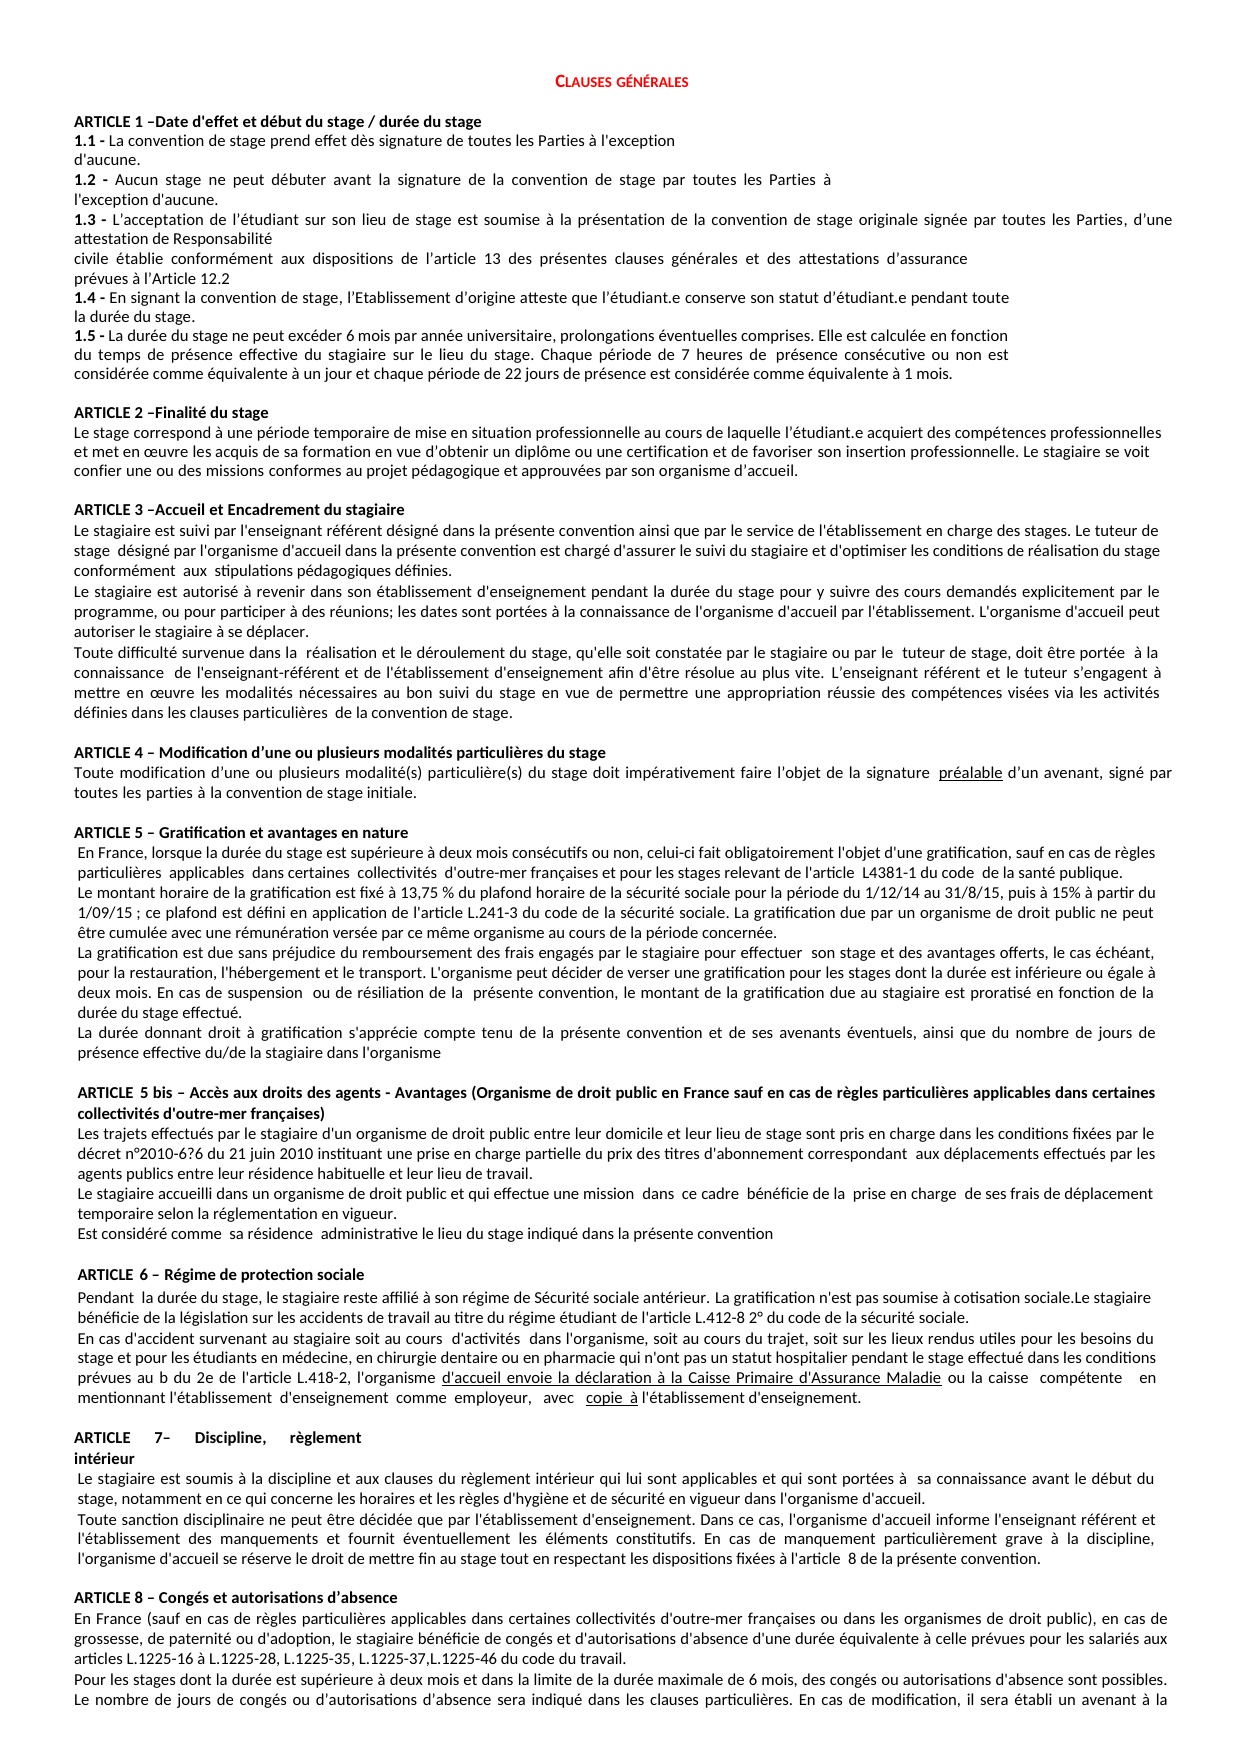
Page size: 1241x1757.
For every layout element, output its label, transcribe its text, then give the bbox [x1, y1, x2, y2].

text Le stagiaire est suivi par l'enseignant référent désigné dans la présente convention ainsi que par le service de l'établissement en charge des stages. Le tuteur de stage désigné par l'organisme d'accueil dans la présente convention est chargé d'assurer le suivi du stagiaire et d'optimiser les conditions de réalisation du stage conformément aux stipulations pédagogiques définies. [74, 520, 1161, 581]
text En France (sauf en cas de règles particulières applicables dans certaines collectivités d'outre-mer françaises ou dans les organismes de droit public), en cas de grossesse, de paternité ou d'adoption, le stagiaire bénéficie de congés et d'autorisations d'absence d'une durée équivalente à celle prévues pour les salariés aux articles L.1225-16 à L.1225-28, L.1225-35, L.1225-37,L.1225-46 du code du travail. [74, 1608, 1171, 1669]
text ARTICLE 7– Discipline, règlement intérieur [74, 1428, 361, 1468]
text La gratification est due sans préjudice du remboursement des frais engagés par le stagiaire pour effectuer son stage et des avantages offerts, le cas échéant, pour la restauration, l'hébergement et le transport. L'organisme peut décider de verser une gratification pour les stages dont la durée est inférieure ou égale à deux mois. En cas de suspension ou de résiliation de la présente convention, le montant de la gratification due au stagiaire est proratisé en fonction de la durée du stage effectué. [77, 943, 1157, 1022]
text Le montant horaire de la gratification est fixé à 13,75 % du plafond horaire de la sécurité sociale pour la période du 1/12/14 au 31/8/15, puis à 15% à partir du 1/09/15 ; ce plafond est défini en application de l'article L.241-3 du code de la sécurité sociale. La gratification due par un organisme de droit public ne peut être cumulée avec une rémunération versée par ce même organisme au cours de la période concernée. [77, 883, 1157, 942]
text Clauses générales [540, 69, 703, 92]
text Toute sanction disciplinaire ne peut être décidée que par l'établissement d'enseignement. Dans ce cas, l'organisme d'accueil informe l'enseignant référent et l'établissement des manquements et fournit éventuellement les éléments constitutifs. En cas de manquement particulièrement grave à la discipline, l'organisme d'accueil se réserve le droit de mettre fin au stage tout en respectant les dispositions fixées à l'article 8 de la présente convention. [77, 1509, 1157, 1568]
text Est considéré comme sa résidence administrative le lieu du stage indiqué dans la présente convention [77, 1224, 1157, 1243]
text ARTICLE 1 –Date d'effet et début du stage / durée du stage [74, 111, 536, 131]
text ARTICLE 6 – Régime de protection sociale [77, 1264, 1182, 1284]
text 1.3 - L’acceptation de l’étudiant sur son lieu de stage est soumise à la présentation de la convention de stage originale signée par toutes les Parties, d’une attestation de Responsabilité [74, 210, 1173, 248]
text ARTICLE 3 –Accueil et Encadrement du stagiaire [74, 500, 565, 520]
text ARTICLE 5 bis – Accès aux droits des agents - Avantages (Organisme de droit public en France sauf en cas de règles particulières applicables dans certaines collectivités d'outre-mer françaises) [77, 1083, 1157, 1123]
text Le stage correspond à une période temporaire de mise en situation professionnelle au cours de laquelle l’étudiant.e acquiert des compétences professionnelles et met en œuvre les acquis de sa formation en vue d’obtenir un diplôme ou une certification et de favoriser son insertion professionnelle. Le stagiaire se voit confier une ou des missions conformes au projet pédagogique et approuvées par son organisme d’accueil. [74, 423, 1173, 481]
text ARTICLE 2 –Finalité du stage [74, 403, 269, 423]
text civile établie conformément aux dispositions de l’article 13 des présentes clauses générales et des attestations d’assurance prévues à l’Article 12.2 [74, 248, 969, 289]
text Les trajets effectués par le stagiaire d'un organisme de droit public entre leur domicile et leur lieu de stage sont pris en charge dans les conditions fixées par le décret n°2010-6?6 du 21 juin 2010 instituant une prise en charge partielle du prix des titres d'abonnement correspondant aux déplacements effectués par les agents publics entre leur résidence habituelle et leur lieu de travail. [77, 1124, 1157, 1183]
text Toute modification d’une ou plusieurs modalité(s) particulière(s) du stage doit impérativement faire l’objet de la signature préalable d’un avenant, signé par toutes les parties à la convention de stage initiale. [74, 762, 1172, 803]
text Le stagiaire est soumis à la discipline et aux clauses du règlement intérieur qui lui sont applicables et qui sont portées à sa connaissance avant le début du stage, notamment en ce qui concerne les horaires et les règles d'hygiène et de sécurité en vigueur dans l'organisme d'accueil. [77, 1469, 1157, 1508]
text Le stagiaire est autorisé à revenir dans son établissement d'enseignement pendant la durée du stage pour y suivre des cours demandés explicitement par le programme, ou pour participer à des réunions; les dates sont portées à la connaissance de l'organisme d'accueil par l'établissement. L'organisme d'accueil peut autoriser le stagiaire à se déplacer. [74, 581, 1161, 642]
text 1.2 - Aucun stage ne peut débuter avant la signature de la convention de stage par toutes les Parties à l'exception d'aucune. [74, 169, 832, 210]
text La durée donnant droit à gratification s'apprécie compte tenu de la présente convention et de ses avenants éventuels, ainsi que du nombre de jours de présence effective du/de la stagiaire dans l'organisme [77, 1023, 1157, 1062]
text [74, 1669, 1171, 1709]
text ARTICLE 5 – Gratification et avantages en nature [74, 822, 624, 842]
text Toute difficulté survenue dans la réalisation et le déroulement du stage, qu'elle soit constatée par le stagiaire ou par le tuteur de stage, doit être portée à la connaissance de l'enseignant-référent et de l'établissement d'enseignement afin d'être résolue au plus vite. L’enseignant référent et le tuteur s’engagent à mettre en œuvre les modalités nécessaires au bon suivi du stage en vue de permettre une appropriation réussie des compétences visées via les activités définies dans les clauses particulières de la convention de stage. [74, 642, 1161, 723]
text ARTICLE 4 – Modification d’une ou plusieurs modalités particulières du stage [74, 742, 1215, 762]
text 1.4 - En signant la convention de stage, l’Etablissement d’origine atteste que l’étudiant.e conserve son statut d’étudiant.e pendant toute la durée du stage. [74, 289, 1010, 327]
text ARTICLE 8 – Congés et autorisations d’absence [74, 1588, 712, 1608]
text 1.5 - La durée du stage ne peut excéder 6 mois par année universitaire, prolongations éventuelles comprises. Elle est calculée en fonction du temps de présence effective du stagiaire sur le lieu du stage. Chaque période de 7 heures de présence consécutive ou non est considérée comme équivalente à un jour et chaque période de 22 jours de présence est considérée comme équivalente à 1 mois. [74, 327, 1010, 383]
text 1.1 - La convention de stage prend effet dès signature de toutes les Parties à l'exception d'aucune. [74, 131, 676, 169]
text En France, lorsque la durée du stage est supérieure à deux mois consécutifs ou non, celui-ci fait obligatoirement l'objet d'une gratification, sauf en cas de règles particulières applicables dans certaines collectivités d'outre-mer françaises et pour les stages relevant de l'article L4381-1 du code de la santé publique. [77, 843, 1157, 883]
text En cas d'accident survenant au stagiaire soit au cours d'activités dans l'organisme, soit au cours du trajet, soit sur les lieux rendus utiles pour les besoins du stage et pour les étudiants en médecine, en chirurgie dentaire ou en pharmacie qui n'ont pas un statut hospitalier pendant le stage effectué dans les conditions prévues au b du 2e de l'article L.418-2, l'organisme d'accueil envoie la déclaration à la Caisse Primaire d'Assurance Maladie ou la caisse compétente en mentionnant l'établissement d'enseignement comme employeur, avec copie à l'établissement d'enseignement. [77, 1328, 1157, 1407]
text Pendant la durée du stage, le stagiaire reste affilié à son régime de Sécurité sociale antérieur. La gratification n'est pas soumise à cotisation sociale.Le stagiaire bénéficie de la législation sur les accidents de travail au titre du régime étudiant de l'article L.412-8 2° du code de la sécurité sociale. [77, 1287, 1182, 1328]
text Le stagiaire accueilli dans un organisme de droit public et qui effectue une mission dans ce cadre bénéficie de la prise en charge de ses frais de déplacement temporaire selon la réglementation en vigueur. [77, 1184, 1157, 1223]
